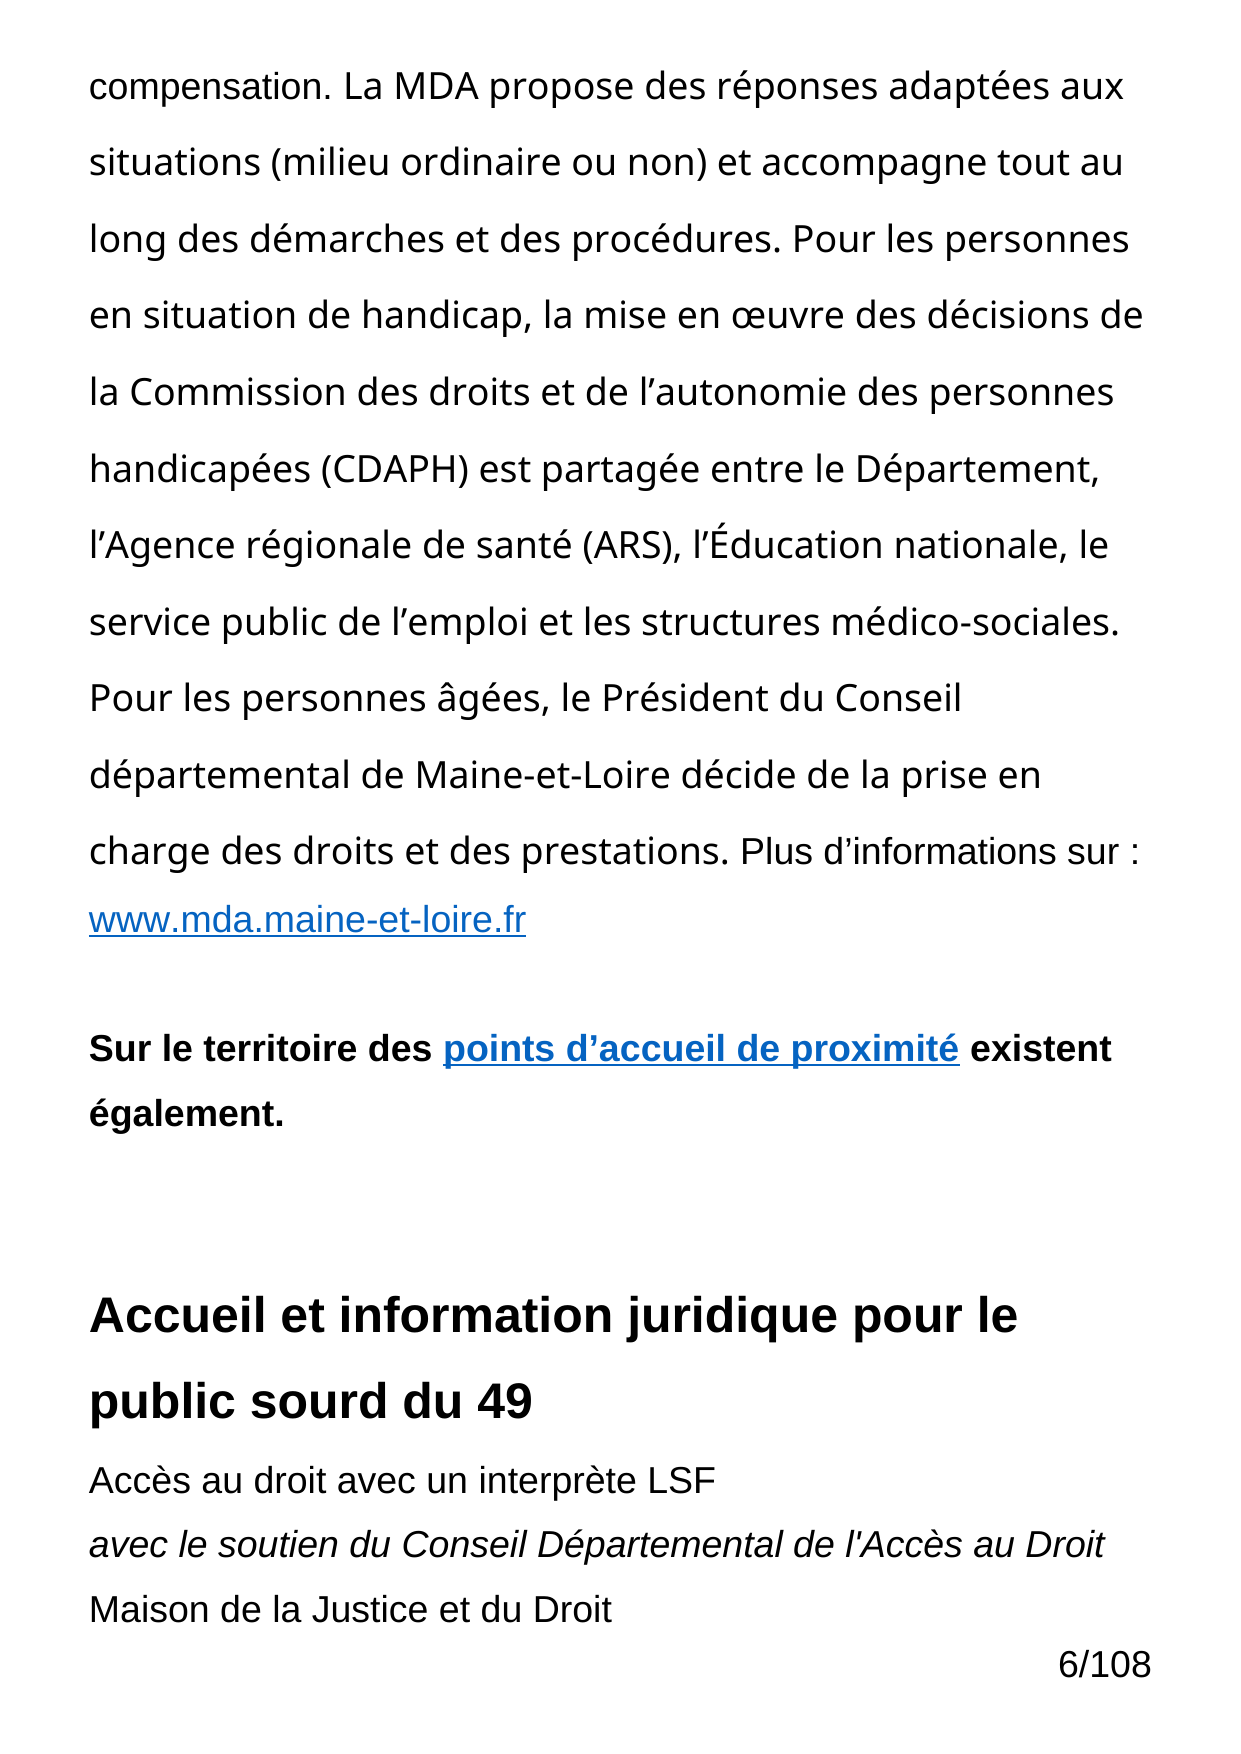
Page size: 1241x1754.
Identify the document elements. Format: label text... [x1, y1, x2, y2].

text Maison de la Justice et du Droit [89, 1587, 1152, 1630]
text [89, 59, 1152, 940]
subtitle Accueil et information juridique pour le public sourd du 49 [89, 1285, 1152, 1429]
text Sur le territoire des points d’accueil de proximité existent également. [89, 1027, 1152, 1134]
text avec le soutien du Conseil Départemental de l'Accès au Droit [89, 1523, 1152, 1566]
text Accès au droit avec un interprète LSF [89, 1458, 1152, 1501]
